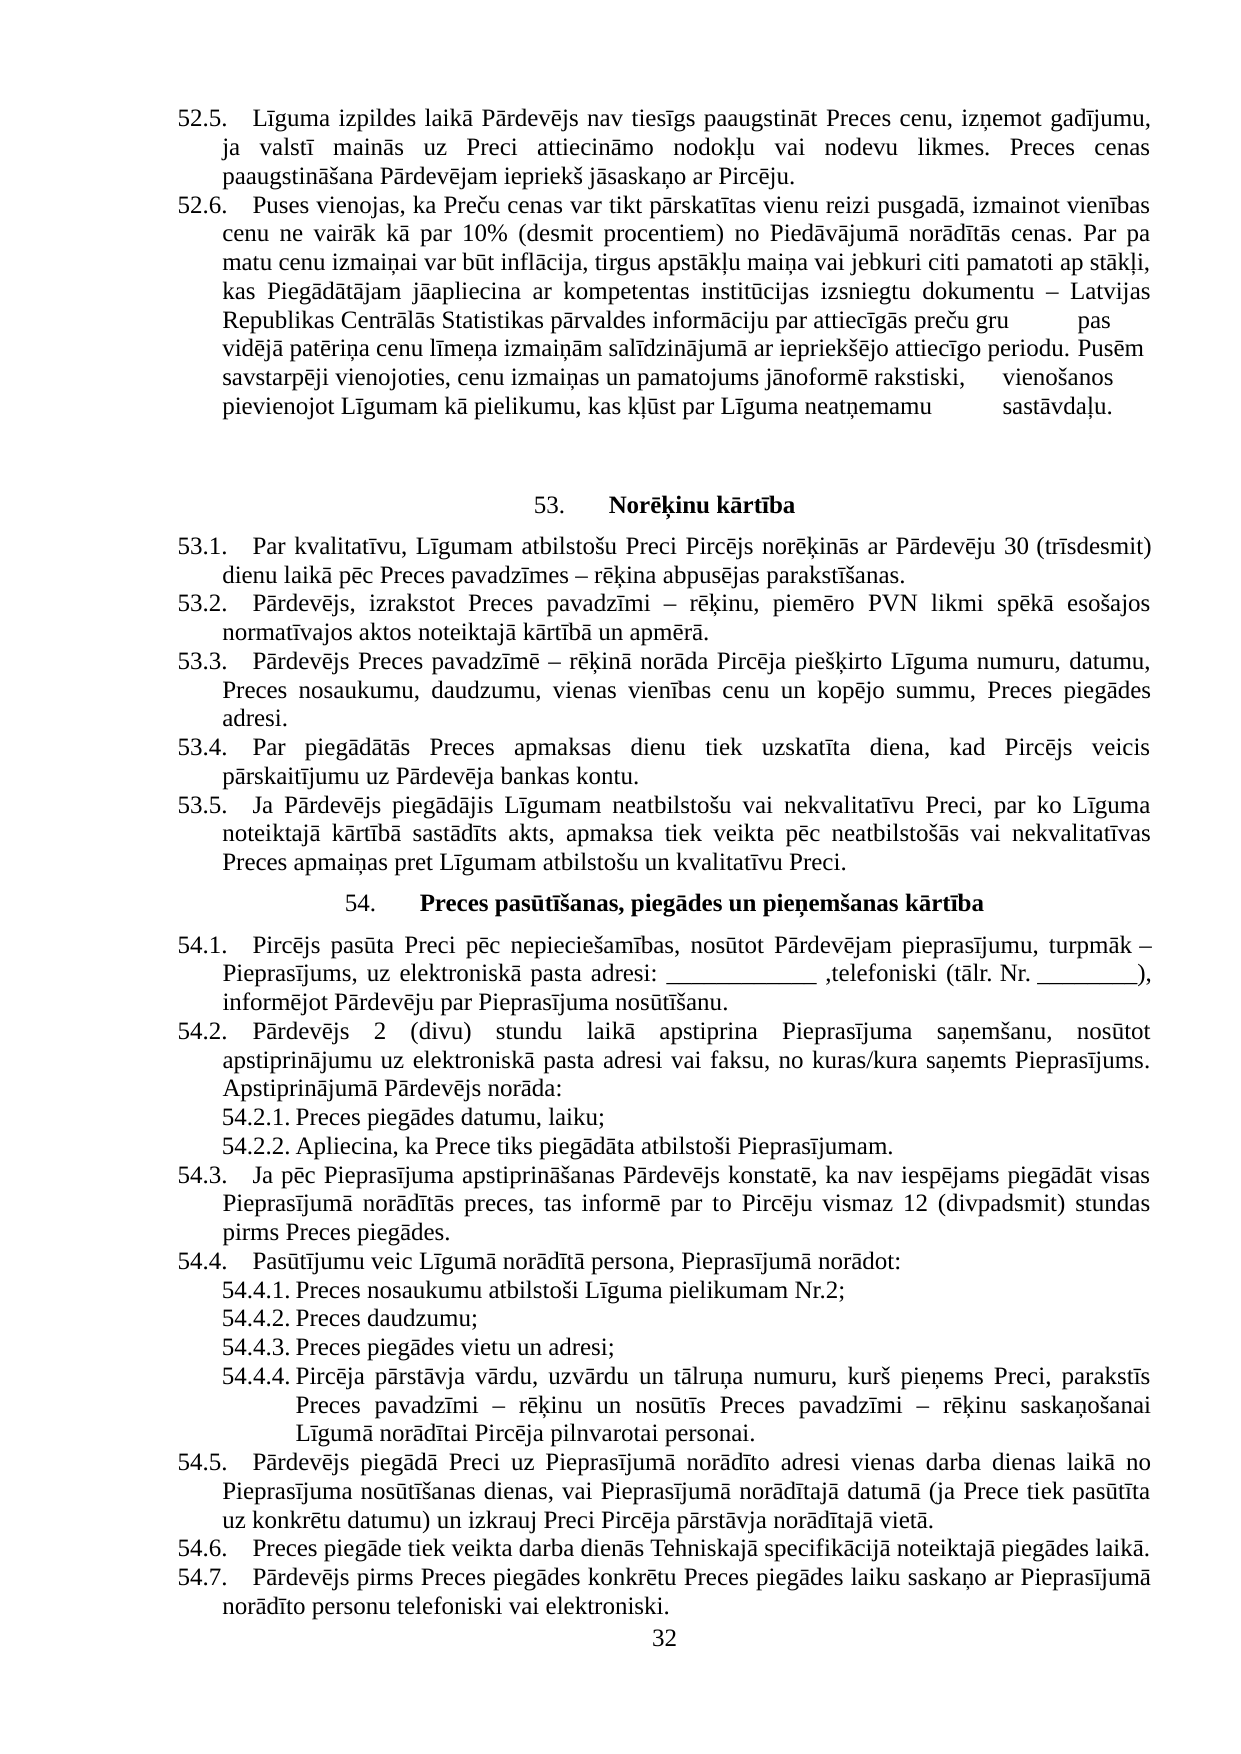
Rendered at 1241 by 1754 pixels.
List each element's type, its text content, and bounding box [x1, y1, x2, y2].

list Apliecina, ka Prece tiks piegādāta atbilstoši Pieprasījumam. [222, 1131, 1152, 1160]
list Preces piegāde tiek veikta darba dienās Tehniskajā specifikācijā noteiktajā piegādes laikā. [177, 1533, 1152, 1562]
list Preces piegādes datumu, laiku; [222, 1102, 1152, 1131]
list Par piegādātās Preces apmaksas dienu tiek uzskatīta diena, kad Pircējs veicis pārskaitījumu uz Pārdevēja bankas kontu. [177, 732, 1152, 790]
list Norēķinu kārtība [177, 490, 1152, 518]
list Pārdevējs 2 (divu) stundu laikā apstiprina Pieprasījuma saņemšanu, nosūtot apstiprinājumu uz elektroniskā pasta adresi vai faksu, no kuras/kura saņemts Pieprasījums. Apstiprinājumā Pārdevējs norāda: [177, 1016, 1152, 1102]
list Ja pēc Pieprasījuma apstiprināšanas Pārdevējs konstatē, ka nav iespējams piegādāt visas Pieprasījumā norādītās preces, tas informē par to Pircēju vismaz 12 (divpadsmit) stundas pirms Preces piegādes. [177, 1160, 1152, 1246]
list Preces piegādes vietu un adresi; [222, 1332, 1152, 1361]
list Ja Pārdevējs piegādājis Līgumam neatbilstošu vai nekvalitatīvu Preci, par ko Līguma noteiktajā kārtībā sastādīts akts, apmaksa tiek veikta pēc neatbilstošās vai nekvalitatīvas Preces apmaiņas pret Līgumam atbilstošu un kvalitatīvu Preci. [177, 790, 1152, 876]
list Pārdevējs pirms Preces piegādes konkrētu Preces piegādes laiku saskaņo ar Pieprasījumā norādīto personu telefoniski vai elektroniski. [177, 1562, 1152, 1620]
list Pircējs pasūta Preci pēc nepieciešamības, nosūtot Pārdevējam pieprasījumu, turpmāk – Pieprasījums, uz elektroniskā pasta adresi: ____________ ,telefoniski (tālr. Nr. ________), informējot Pārdevēju par Pieprasījuma nosūtīšanu. [177, 930, 1152, 1016]
list Preces pasūtīšanas, piegādes un pieņemšanas kārtība [177, 888, 1152, 917]
list Par kvalitatīvu, Līgumam atbilstošu Preci Pircējs norēķinās ar Pārdevēju 30 (trīsdesmit) dienu laikā pēc Preces pavadzīmes – rēķina abpusējas parakstīšanas. [177, 531, 1152, 588]
list Pārdevējs Preces pavadzīmē – rēķinā norāda Pircēja piešķirto Līguma numuru, datumu, Preces nosaukumu, daudzumu, vienas vienības cenu un kopējo summu, Preces piegādes adresi. [177, 646, 1152, 732]
list Pārdevējs, izrakstot Preces pavadzīmi – rēķinu, piemēro PVN likmi spēkā esošajos normatīvajos aktos noteiktajā kārtībā un apmērā. [177, 588, 1152, 646]
list Preces nosaukumu atbilstoši Līguma pielikumam Nr.2; [222, 1275, 1152, 1303]
list Pircēja pārstāvja vārdu, uzvārdu un tālruņa numuru, kurš pieņems Preci, parakstīs Preces pavadzīmi – rēķinu un nosūtīs Preces pavadzīmi – rēķinu saskaņošanai Līgumā norādītai Pircēja pilnvarotai personai. [222, 1361, 1152, 1447]
list Līguma izpildes laikā Pārdevējs nav tiesīgs paaugstināt Preces cenu, izņemot gadījumu, ja valstī mainās uz Preci attiecināmo nodokļu vai nodevu likmes. Preces cenas paaugstināšana Pārdevējam iepriekš jāsaskaņo ar Pircēju. [177, 103, 1152, 190]
list Pārdevējs piegādā Preci uz Pieprasījumā norādīto adresi vienas darba dienas laikā no Pieprasījuma nosūtīšanas dienas, vai Pieprasījumā norādītajā datumā (ja Prece tiek pasūtīta uz konkrētu datumu) un izkrauj Preci Pircēja pārstāvja norādītajā vietā. [177, 1447, 1152, 1533]
list Preces daudzumu; [222, 1303, 1152, 1332]
list Puses vienojas, ka Preču cenas var tikt pārskatītas vienu reizi pusgadā, izmainot vienības cenu ne vairāk kā par 10% (desmit procentiem) no Piedāvājumā norādītās cenas. Par pa matu cenu izmaiņai var būt inflācija, tirgus apstākļu maiņa vai jebkuri citi pamatoti ap stākļi, kas Piegādātājam jāapliecina ar kompetentas institūcijas izsniegtu dokumentu – Latvijas Republikas Centrālās Statistikas pārvaldes informāciju par attiecīgās preču gru pas vidējā patēriņa cenu līmeņa izmaiņām salīdzinājumā ar iepriekšējo attiecīgo periodu. Pusēm savstarpēji vienojoties, cenu izmaiņas un pamatojums jānoformē rakstiski, vienošanos pievienojot Līgumam kā pielikumu, kas kļūst par Līguma neatņemamu sastāvdaļu. [177, 190, 1152, 420]
list Pasūtījumu veic Līgumā norādītā persona, Pieprasījumā norādot: [177, 1246, 1152, 1275]
